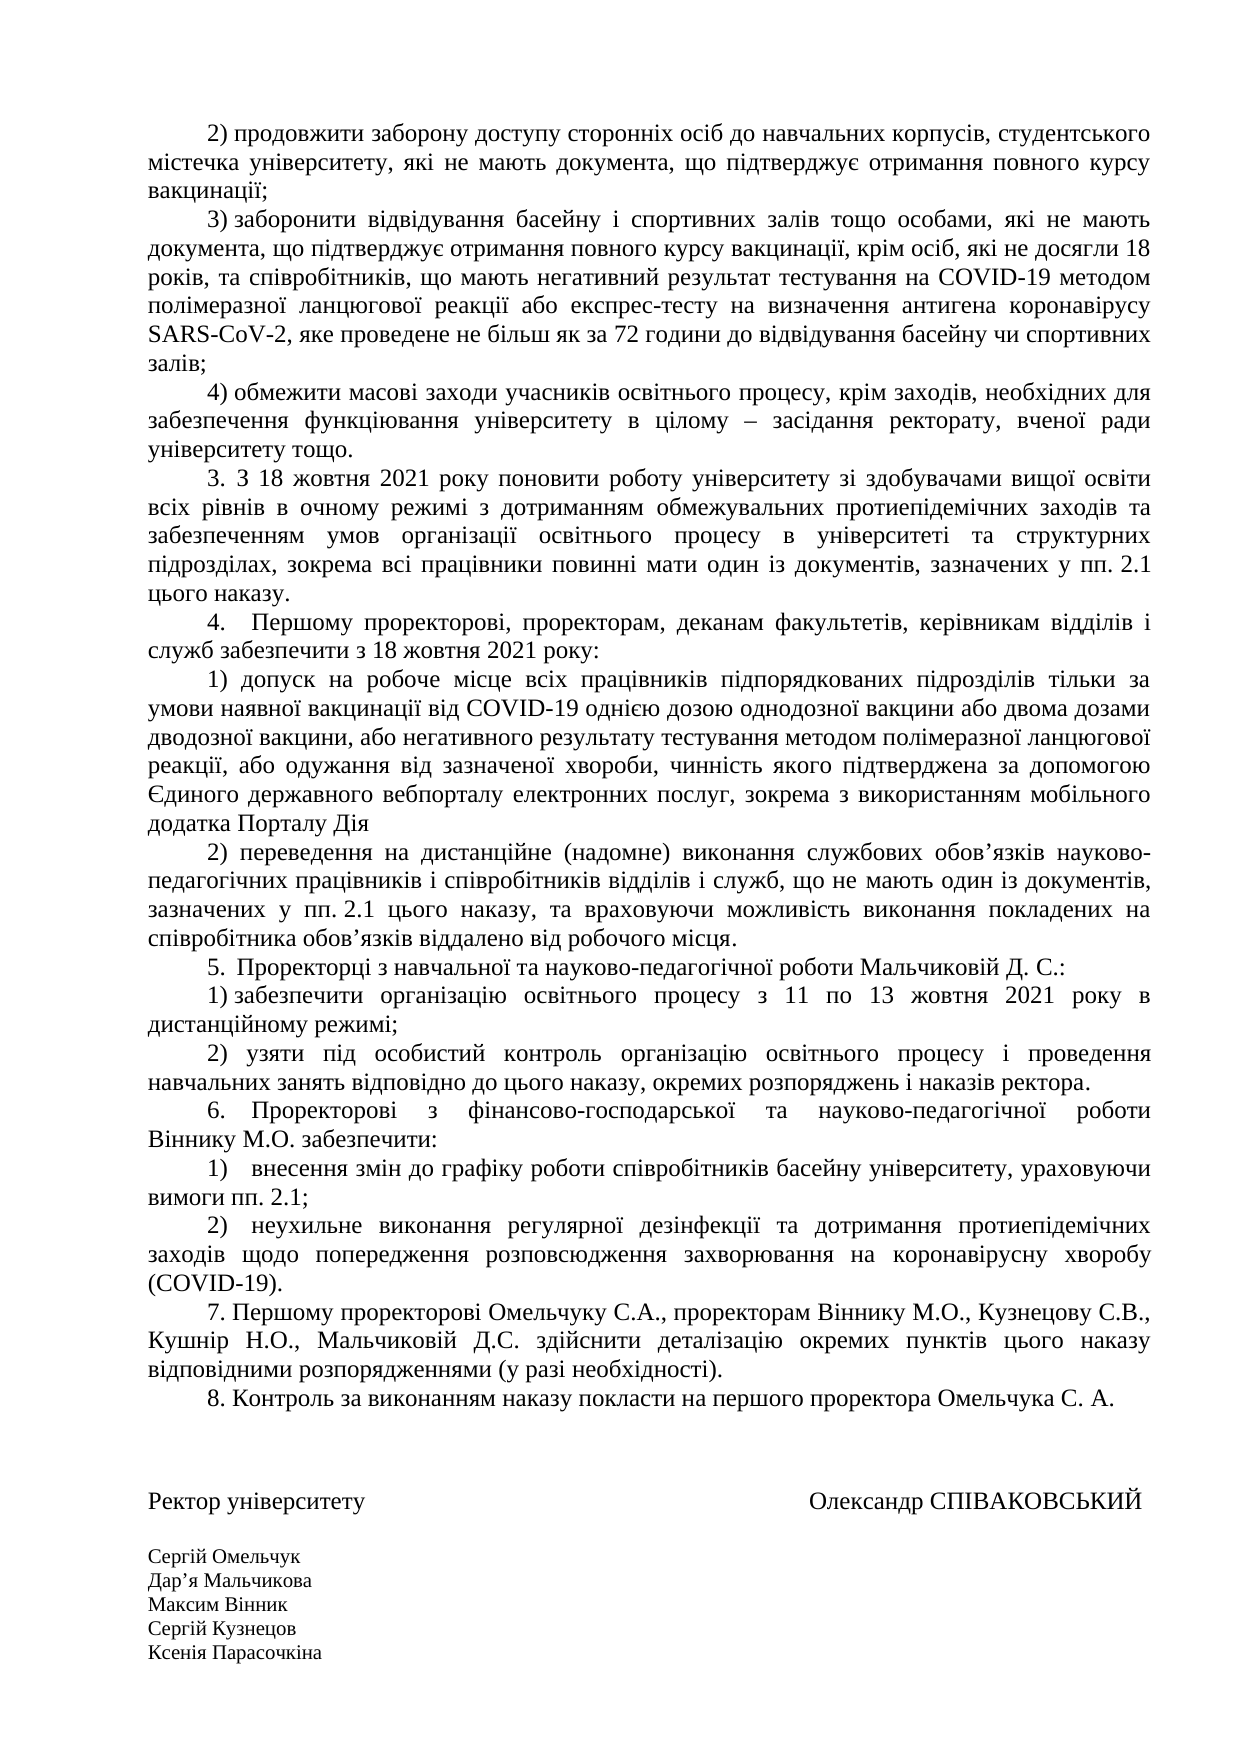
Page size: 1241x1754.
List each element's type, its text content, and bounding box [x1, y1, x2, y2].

list 2) узяти під особистий контроль організацію освітнього процесу і проведення навчальних занять відповідно до цього наказу, окремих розпоряджень і наказів ректора. [148, 1038, 1152, 1096]
text Сергій Омельчук [148, 1543, 1152, 1568]
list 3) заборонити відвідування басейну і спортивних залів тощо особами, які не мають документа, що підтверджує отримання повного курсу вакцинації, крім осіб, які не досягли 18 років, та співробітників, що мають негативний результат тестування на COVID-19 методом полімеразної ланцюгової реакції або експрес-тесту на визначення антигена коронавірусу SARS-CoV-2, яке проведене не більш як за 72 години до відвідування басейну чи спортивних залів; [148, 204, 1152, 377]
list 1) допуск на робоче місце всіх працівників підпорядкованих підрозділів тільки за умови наявної вакцинації від COVID-19 однією дозою однодозної вакцини або двома дозами дводозної вакцини, або негативного результату тестування методом полімеразної ланцюгової реакції, або одужання від зазначеної хвороби, чинність якого підтверджена за допомогою Єдиного державного вебпорталу електронних послуг, зокрема з використанням мобільного додатка Порталу Дія [148, 664, 1152, 837]
list неухильне виконання регулярної дезінфекції та дотримання протиепідемічних заходів щодо попередження розповсюдження захворювання на коронавірусну хворобу (COVID-19). [148, 1211, 1152, 1297]
list 4) обмежити масові заходи учасників освітнього процесу, крім заходів, необхідних для забезпечення функціювання університету в цілому – засідання ректорату, вченої ради університету тощо. [148, 377, 1152, 463]
list 2) переведення на дистанційне (надомне) виконання службових обов’язків науково-педагогічних працівників і співробітників відділів і служб, що не мають один із документів, зазначених у пп. 2.1 цього наказу, та враховуючи можливість виконання покладених на співробітника обов’язків віддалено від робочого місця. [148, 837, 1152, 952]
list 8. Контроль за виконанням наказу покласти на першого проректора Омельчука С. А. [148, 1383, 1152, 1412]
list Проректорці з навчальної та науково-педагогічної роботи Мальчиковій Д. С.: [148, 952, 1152, 981]
text Сергій Кузнецов [148, 1616, 1152, 1640]
text Ректор університету Олександр СПІВАКОВСЬКИЙ [148, 1486, 1152, 1515]
text Максим Вінник [148, 1592, 1152, 1616]
text Ксенія Парасочкіна [148, 1640, 1152, 1664]
list внесення змін до графіку роботи співробітників басейну університету, ураховуючи вимоги пп. 2.1; [148, 1153, 1152, 1211]
text Дар’я Мальчикова [148, 1568, 1152, 1592]
list Першому проректорові, проректорам, деканам факультетів, керівникам відділів і служб забезпечити з 18 жовтня 2021 року: [148, 607, 1152, 664]
list 2) продовжити заборону доступу сторонніх осіб до навчальних корпусів, студентського містечка університету, які не мають документа, що підтверджує отримання повного курсу вакцинації; [148, 118, 1152, 204]
list 1) забезпечити організацію освітнього процесу з 11 по 13 жовтня 2021 року в дистанційному режимі; [148, 981, 1152, 1038]
list Проректорові з фінансово-господарської та науково-педагогічної роботи Віннику М.О. забезпечити: [148, 1096, 1152, 1153]
list З 18 жовтня 2021 року поновити роботу університету зі здобувачами вищої освіти всіх рівнів в очному режимі з дотриманням обмежувальних протиепідемічних заходів та забезпеченням умов організації освітнього процесу в університеті та структурних підрозділах, зокрема всі працівники повинні мати один із документів, зазначених у пп. 2.1 цього наказу. [148, 463, 1152, 607]
list 7. Першому проректорові Омельчуку С.А., проректорам Віннику М.О., Кузнецову С.В., Кушнір Н.О., Мальчиковій Д.С. здійснити деталізацію окремих пунктів цього наказу відповідними розпорядженнями (у разі необхідності). [148, 1297, 1152, 1383]
